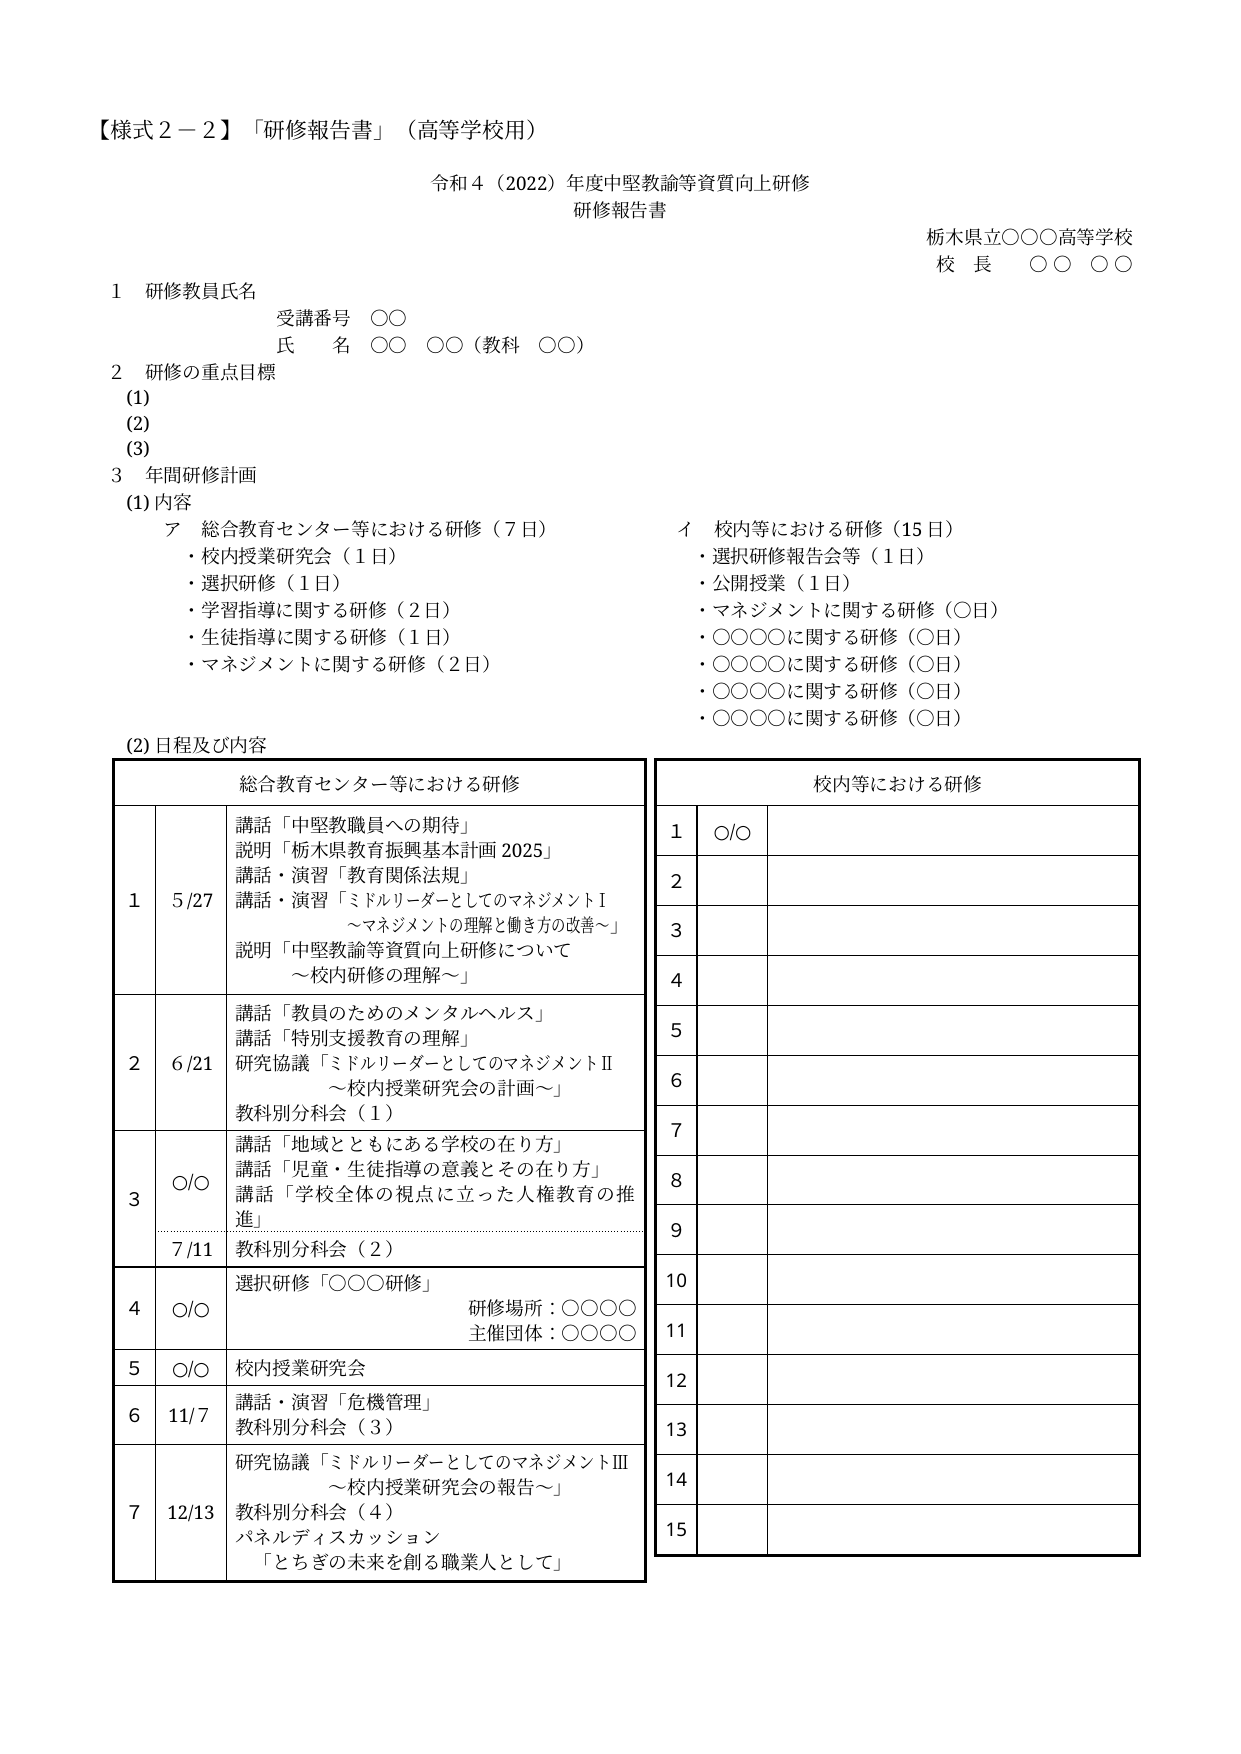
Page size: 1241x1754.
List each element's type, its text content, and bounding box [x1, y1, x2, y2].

table_cell ７ [115, 1445, 155, 1579]
table_cell 校内授業研究会 [227, 1350, 644, 1384]
text ア 総合教育センター等における研修（７日） [89, 515, 620, 542]
table_cell [768, 1305, 1138, 1354]
table_cell ８ [657, 1156, 696, 1204]
table_cell [698, 1255, 767, 1304]
table_cell ４ [115, 1268, 155, 1349]
table_cell ○/○ [156, 1350, 226, 1384]
table_cell １ [115, 806, 155, 994]
table_cell 講話「教員のためのメンタルヘルス」 講話「特別支援教育の理解」 研究協議「ミドルリーダーとしてのマネジメントⅡ ～校内授業研究会の計画～」 教科別分科会（１） [227, 995, 644, 1130]
table_cell [768, 806, 1138, 855]
table_cell ５/27 [156, 806, 226, 994]
table_cell ２ [115, 995, 155, 1130]
table_cell １ [657, 806, 696, 855]
table_cell [768, 956, 1138, 1005]
table_cell 教科別分科会（２） [227, 1231, 644, 1266]
table_cell [698, 1305, 767, 1354]
table_cell [698, 1405, 767, 1454]
table_cell ６ [115, 1386, 155, 1444]
text ・○○○○に関する研修（○日） [620, 704, 1152, 731]
table_cell ５ [657, 1006, 696, 1055]
text ・生徒指導に関する研修（１日） [89, 623, 620, 650]
text 氏 名 ○○ ○○（教科 ○○） [276, 331, 1152, 357]
table_cell ６/21 [156, 995, 226, 1130]
table_cell ５ [115, 1350, 155, 1384]
table_cell ３ [657, 906, 696, 955]
text ・○○○○に関する研修（○日） [620, 623, 1152, 650]
text 栃木県立○○○高等学校 [89, 223, 1133, 249]
table_cell 13 [657, 1405, 696, 1454]
text 校 長 ○ ○ ○ ○ [89, 249, 1133, 277]
table_cell 研究協議「ミドルリーダーとしてのマネジメントⅢ ～校内授業研究会の報告～」 教科別分科会（４） パネルディスカッション 「とちぎの未来を創る職業人として」 [227, 1445, 644, 1579]
table_cell ９ [657, 1205, 696, 1254]
text ・校内授業研究会（１日） [89, 542, 620, 569]
table_cell 11 [657, 1305, 696, 1354]
table_cell [768, 1056, 1138, 1104]
table_cell [768, 1455, 1138, 1504]
table_cell [698, 956, 767, 1005]
table_cell [768, 1255, 1138, 1304]
table_cell [698, 1205, 767, 1254]
table_cell [768, 1355, 1138, 1404]
table_header 校内等における研修 [657, 761, 1138, 805]
text (3) [89, 436, 1152, 461]
table_cell [768, 856, 1138, 905]
text ３ 年間研修計画 [89, 461, 1152, 488]
text ・公開授業（１日） [620, 569, 1152, 596]
text ・マネジメントに関する研修（○日） [620, 596, 1152, 623]
table_cell [698, 1505, 767, 1554]
table_cell ○/○ [156, 1131, 226, 1231]
table_cell ○/○ [698, 806, 767, 855]
text 研修報告書 [89, 196, 1152, 223]
table_cell ４ [657, 956, 696, 1005]
table_cell [768, 1106, 1138, 1154]
table_cell 講話「地域とともにある学校の在り方」 講話「児童・生徒指導の意義とその在り方」 講話「学校全体の視点に立った人権教育の推進」 [227, 1131, 644, 1231]
table_cell ３ [115, 1131, 155, 1266]
table_header 総合教育センター等における研修 [115, 761, 644, 805]
text ・○○○○に関する研修（○日） [620, 677, 1152, 704]
table_cell 11/７ [156, 1386, 226, 1444]
table_cell ７ [657, 1106, 696, 1154]
table_cell 選択研修「○○○研修」 研修場所：○○○○ 主催団体：○○○○ [227, 1268, 644, 1349]
text ・選択研修（１日） [89, 569, 620, 596]
table_cell [698, 1455, 767, 1504]
table_cell ２ [657, 856, 696, 905]
table_cell ７/11 [156, 1231, 226, 1266]
text (1) 内容 [89, 488, 1152, 515]
table_cell [698, 1056, 767, 1104]
table_cell [698, 1106, 767, 1154]
text (2) 日程及び内容 [89, 731, 1152, 758]
text ・○○○○に関する研修（○日） [620, 650, 1152, 677]
table_cell [698, 1156, 767, 1204]
text 【様式２－２】「研修報告書」（高等学校用） [89, 118, 1152, 143]
text イ 校内等における研修（15日） [620, 515, 1152, 542]
table_cell [768, 1156, 1138, 1204]
table_cell ○/○ [156, 1268, 226, 1349]
text １ 研修教員氏名 [89, 277, 1152, 303]
table_cell [768, 906, 1138, 955]
table_cell 講話「中堅教職員への期待」 説明「栃木県教育振興基本計画2025」 講話・演習「教育関係法規」 講話・演習「ミドルリーダーとしてのマネジメントⅠ ～マネジメントの理解と働き方の改善～」 説明「中堅教諭等資質向上研修について ～校内研修の理解～」 [227, 806, 644, 994]
table_cell [698, 856, 767, 905]
table_cell 15 [657, 1505, 696, 1554]
table_cell 12 [657, 1355, 696, 1404]
text (1) [89, 384, 1152, 410]
table_cell [768, 1205, 1138, 1254]
text ・マネジメントに関する研修（２日） [89, 650, 620, 677]
text ・学習指導に関する研修（２日） [89, 596, 620, 623]
text (2) [89, 410, 1152, 436]
table_cell 14 [657, 1455, 696, 1504]
table_cell [768, 1006, 1138, 1055]
table_cell 12/13 [156, 1445, 226, 1579]
text ・選択研修報告会等（１日） [620, 542, 1152, 569]
table_cell [768, 1405, 1138, 1454]
table_cell 10 [657, 1255, 696, 1304]
table_cell [698, 1006, 767, 1055]
table_cell [698, 1355, 767, 1404]
text 令和４（2022）年度中堅教諭等資質向上研修 [89, 169, 1152, 196]
table_cell [768, 1505, 1138, 1554]
table_cell ６ [657, 1056, 696, 1104]
text 受講番号 ○○ [276, 303, 1152, 331]
table_cell [698, 906, 767, 955]
text ２ 研修の重点目標 [89, 357, 1152, 384]
table_cell 講話・演習「危機管理」 教科別分科会（３） [227, 1386, 644, 1444]
